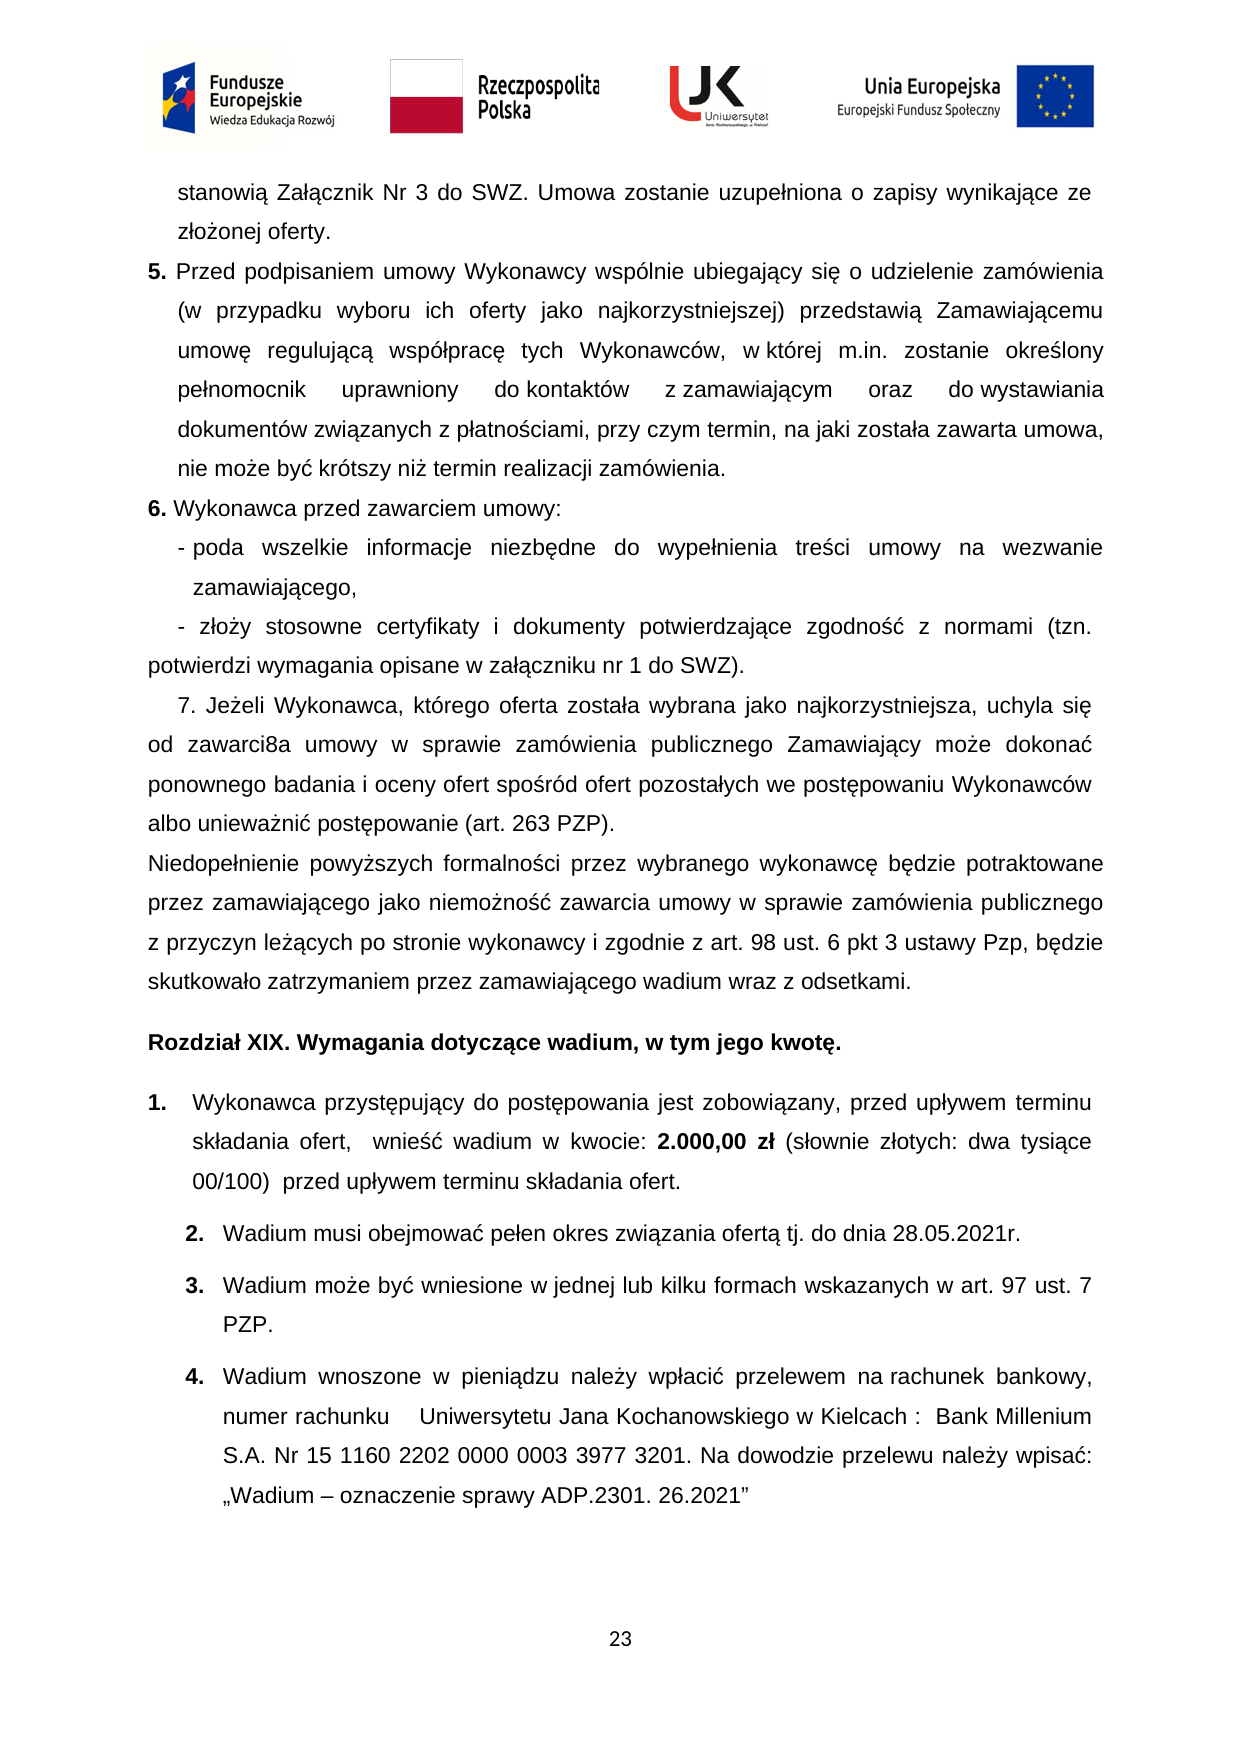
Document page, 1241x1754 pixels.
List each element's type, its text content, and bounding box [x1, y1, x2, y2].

list Wadium musi obejmować pełen okres związania ofertą tj. do dnia 28.05.2021r. [185, 1220, 1093, 1246]
list Wadium wnoszone w pieniądzu należy wpłacić przelewem na rachunek bankowy, numer rachunku Uniwersytetu Jana Kochanowskiego w Kielcach : Bank Millenium S.A. Nr 15 1160 2202 0000 0003 3977 3201. Na dowodzie przelewu należy wpisać: „Wadium – oznaczenie sprawy ADP.2301. 26.2021” [185, 1363, 1093, 1508]
list Wykonawca przystępujący do postępowania jest zobowiązany, przed upływem terminu składania ofert, wnieść wadium w kwocie: 2.000,00 zł (słownie złotych: dwa tysiące 00/100) przed upływem terminu składania ofert. [148, 1089, 1093, 1194]
text 7. Jeżeli Wykonawca, którego oferta została wybrana jako najkorzystniejsza, uchyla się od zawarci8a umowy w sprawie zamówienia publicznego Zamawiający może dokonać ponownego badania i oceny ofert spośród ofert pozostałych we postępowaniu Wykonawców albo unieważnić postępowanie (art. 263 PZP). [148, 692, 1093, 837]
text 5. Przed podpisaniem umowy Wykonawcy wspólnie ubiegający się o udzielenie zamówienia (w przypadku wyboru ich oferty jako najkorzystniejszej) przedstawią Zamawiającemu umowę regulującą współpracę tych Wykonawców, w której m.in. zostanie określony pełnomocnik uprawniony do kontaktów z zamawiającym oraz do wystawiania dokumentów związanych z płatnościami, przy czym termin, na jaki została zawarta umowa, nie może być krótszy niż termin realizacji zamówienia. [148, 258, 1104, 481]
picture [821, 44, 1101, 148]
picture [147, 44, 350, 151]
picture [390, 44, 600, 142]
text Rozdział XIX. Wymagania dotyczące wadium, w tym jego kwotę. [148, 1028, 1093, 1055]
list poda wszelkie informacje niezbędne do wypełnienia treści umowy na wezwanie zamawiającego, [177, 534, 1104, 600]
text - złoży stosowne certyfikaty i dokumenty potwierdzające zgodność z normami (tzn. potwierdzi wymagania opisane w załączniku nr 1 do SWZ). [148, 613, 1093, 679]
text Niedopełnienie powyższych formalności przez wybranego wykonawcę będzie potraktowane przez zamawiającego jako niemożność zawarcia umowy w sprawie zamówienia publicznego z przyczyn leżących po stronie wykonawcy i zgodnie z art. 98 ust. 6 pkt 3 ustawy Pzp, będzie skutkowało zatrzymaniem przez zamawiającego wadium wraz z odsetkami. [148, 850, 1104, 994]
list Wadium może być wniesione w jednej lub kilku formach wskazanych w art. 97 ust. 7 PZP. [185, 1272, 1093, 1338]
text 6. Wykonawca przed zawarciem umowy: [148, 494, 1104, 521]
picture [669, 66, 769, 127]
